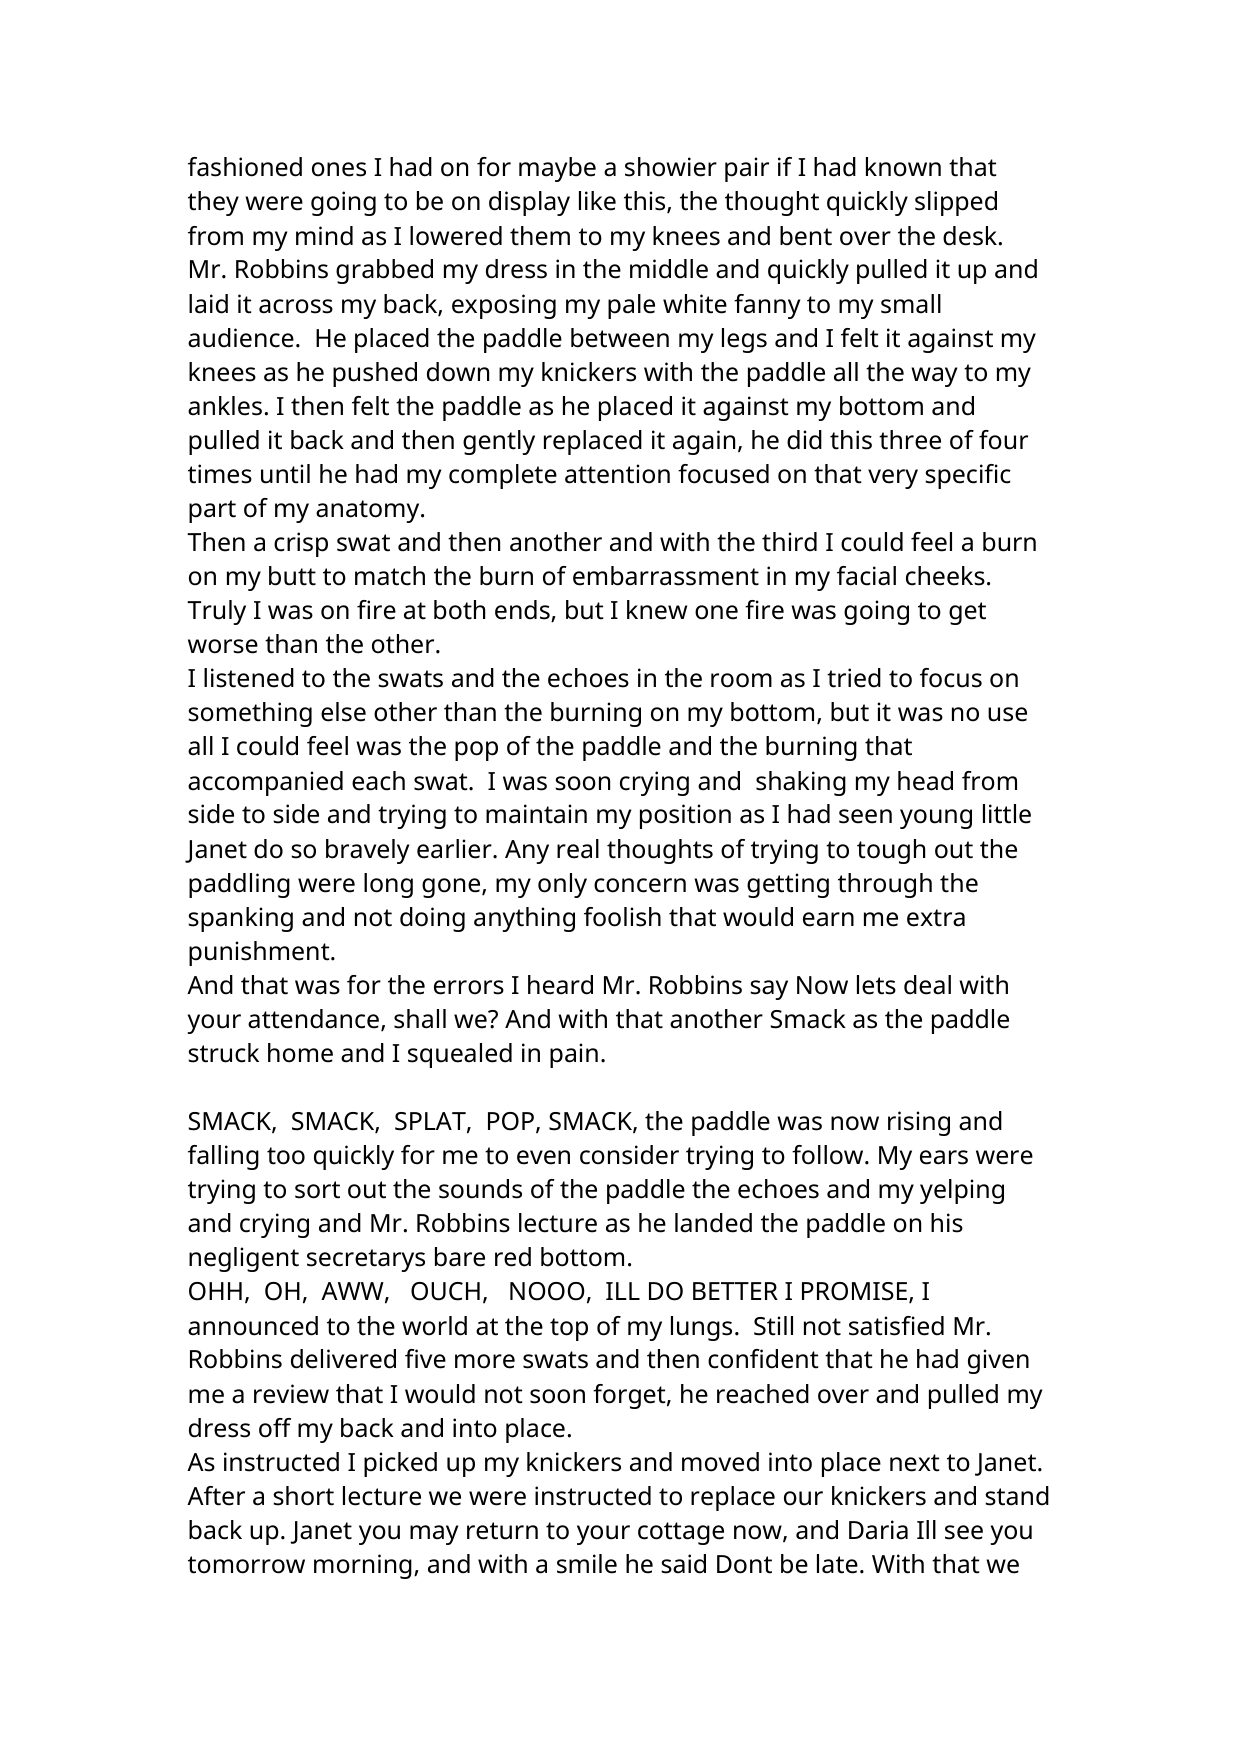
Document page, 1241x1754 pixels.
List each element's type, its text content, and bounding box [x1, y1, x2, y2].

text OHH, OH, AWW, OUCH, NOOO, ILL DO BETTER I PROMISE, I announced to the world at the top of my lungs. Still not satisfied Mr. Robbins delivered five more swats and then confident that he had given me a review that I would not soon forget, he reached over and pulled my dress off my back and into place. [187, 1274, 1053, 1444]
text And that was for the errors I heard Mr. Robbins say Now lets deal with your attendance, shall we? And with that another Smack as the paddle struck home and I squealed in pain. [187, 967, 1053, 1070]
text Then a crisp swat and then another and with the third I could feel a burn on my butt to match the burn of embarrassment in my facial cheeks. Truly I was on fire at both ends, but I knew one fire was going to get worse than the other. [187, 525, 1053, 661]
text I listened to the swats and the echoes in the room as I tried to focus on something else other than the burning on my bottom, but it was no use all I could feel was the pop of the paddle and the burning that accompanied each swat. I was soon crying and shaking my head from side to side and trying to maintain my position as I had seen young little Janet do so bravely earlier. Any real thoughts of trying to tough out the paddling were long gone, my only concern was getting through the spanking and not doing anything foolish that would earn me extra punishment. [187, 661, 1053, 967]
text Mr. Robbins grabbed my dress in the middle and quickly pulled it up and laid it across my back, exposing my pale white fanny to my small audience. He placed the paddle between my legs and I felt it against my knees as he pushed down my knickers with the paddle all the way to my ankles. I then felt the paddle as he placed it against my bottom and pulled it back and then gently replaced it again, he did this three of four times until he had my complete attention focused on that very specific part of my anatomy. [187, 252, 1053, 525]
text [187, 150, 1053, 252]
text SMACK, SMACK, SPLAT, POP, SMACK, the paddle was now rising and falling too quickly for me to even consider trying to follow. My ears were trying to sort out the sounds of the paddle the echoes and my yelping and crying and Mr. Robbins lecture as he landed the paddle on his negligent secretarys bare red bottom. [187, 1104, 1053, 1274]
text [187, 1444, 1053, 1581]
